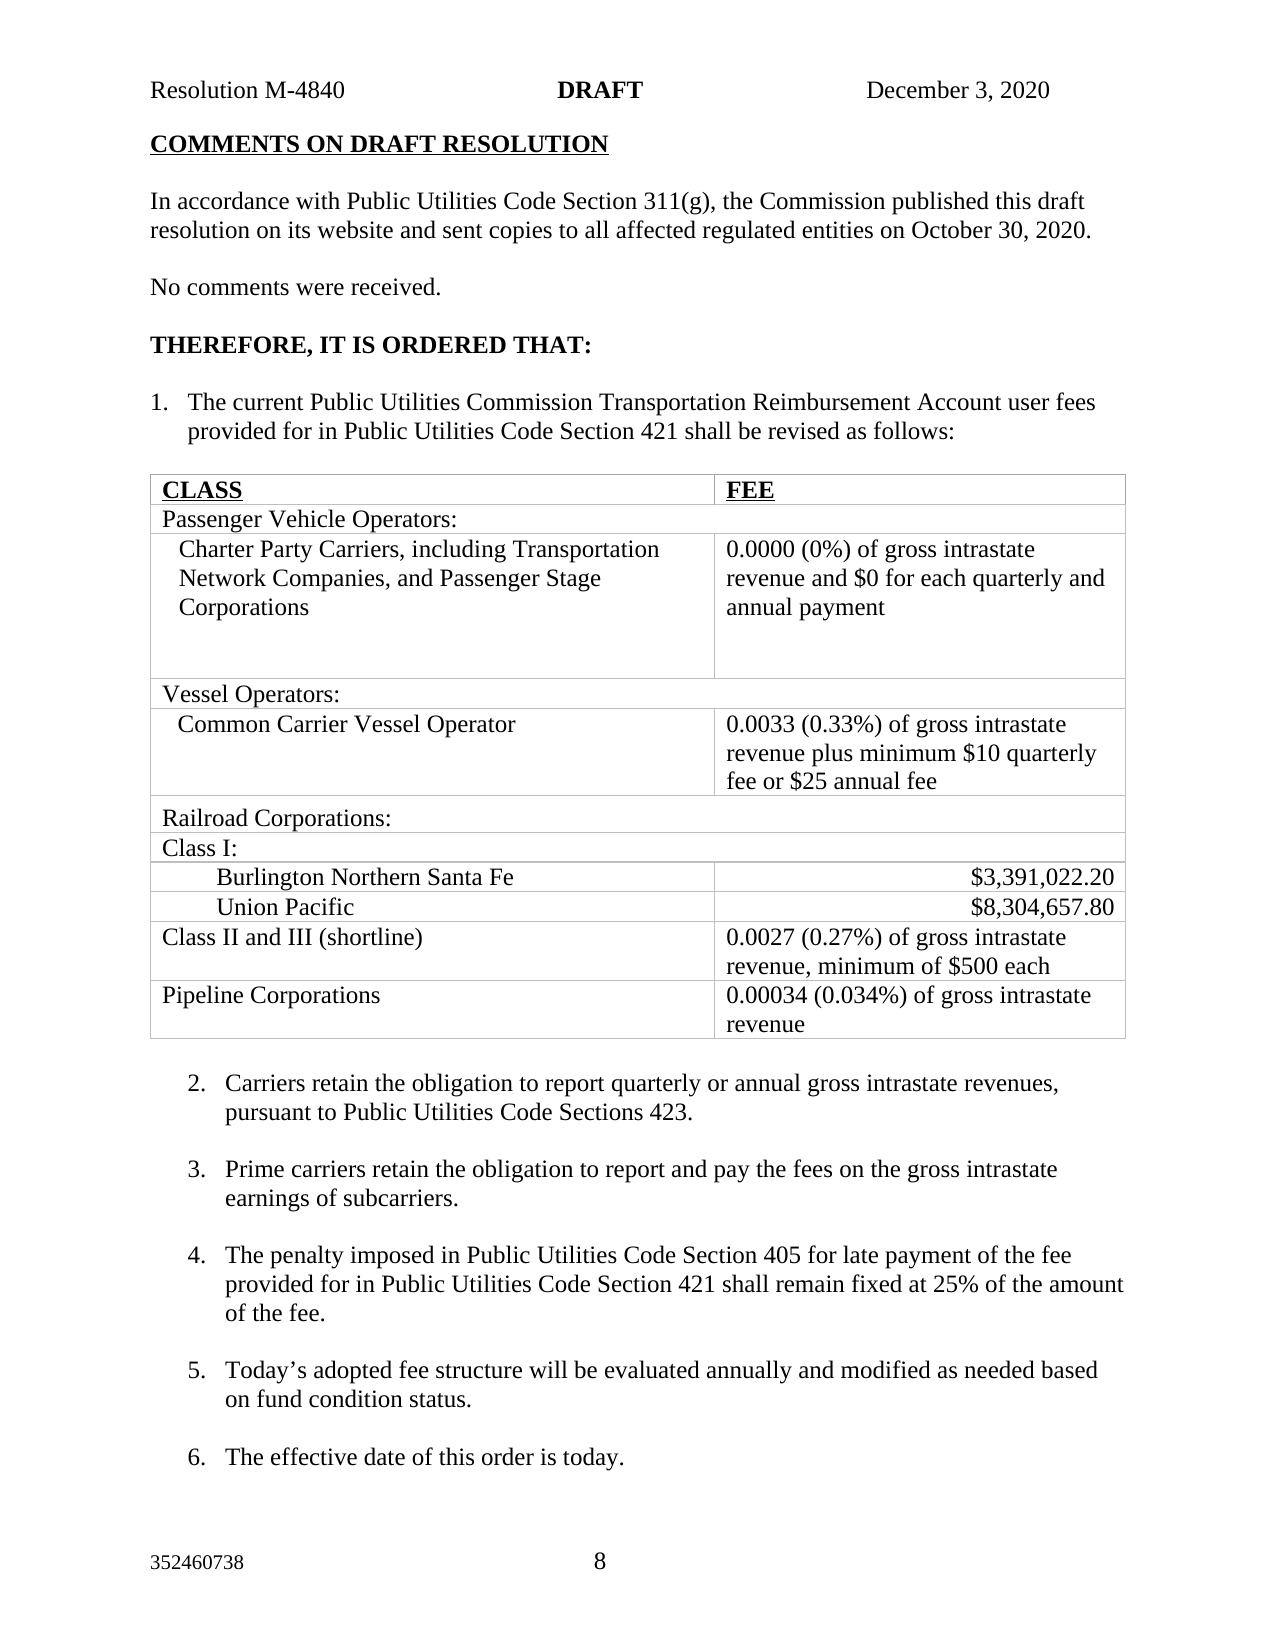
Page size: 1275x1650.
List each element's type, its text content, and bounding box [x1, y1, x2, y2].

table_cell Burlington Northern Santa Fe [151, 863, 714, 891]
table_cell $3,391,022.20 [715, 863, 1125, 891]
table_cell Passenger Vehicle Operators: [151, 505, 1125, 533]
table_header CLASS [151, 475, 714, 503]
list Prime carriers retain the obligation to report and pay the fees on the gross intrastate earnings of subcarriers. [187, 1154, 1125, 1212]
table_cell Vessel Operators: [151, 679, 1125, 708]
table_cell 0.0027 (0.27%) of gross intrastate revenue, minimum of $500 each [715, 922, 1125, 979]
table_cell 0.00034 (0.034%) of gross intrastate revenue [715, 981, 1125, 1038]
table_cell 0.0000 (0%) of gross intrastate revenue and $0 for each quarterly and annual payment [715, 534, 1125, 678]
list The effective date of this order is today. [187, 1442, 1125, 1470]
table_cell Common Carrier Vessel Operator [151, 709, 714, 795]
table_cell Union Pacific [151, 892, 714, 921]
table_cell Class I: [151, 833, 1125, 861]
text COMMENTS ON DRAFT RESOLUTION [150, 129, 1125, 157]
table_cell $8,304,657.80 [715, 892, 1125, 921]
table_cell Charter Party Carriers, including Transportation Network Companies, and Passenger Stage Corporations [151, 534, 714, 678]
list The current Public Utilities Commission Transportation Reimbursement Account user fees provided for in Public Utilities Code Section 421 shall be revised as follows: [150, 387, 1125, 445]
table_cell Railroad Corporations: [151, 796, 1125, 832]
list The penalty imposed in Public Utilities Code Section 405 for late payment of the fee provided for in Public Utilities Code Section 421 shall remain fixed at 25% of the amount of the fee. [187, 1240, 1125, 1327]
list Carriers retain the obligation to report quarterly or annual gross intrastate revenues, pursuant to Public Utilities Code Sections 423. [187, 1068, 1125, 1125]
table_cell 0.0033 (0.33%) of gross intrastate revenue plus minimum $10 quarterly fee or $25 annual fee [715, 709, 1125, 795]
table_header FEE [715, 475, 1125, 503]
list Today’s adopted fee structure will be evaluated annually and modified as needed based on fund condition status. [187, 1355, 1125, 1413]
text In accordance with Public Utilities Code Section 311(g), the Commission published this draft resolution on its website and sent copies to all affected regulated entities on October 30, 2020. [150, 186, 1125, 244]
table_cell Pipeline Corporations [151, 981, 714, 1038]
text No comments were received. [150, 272, 1125, 301]
text THEREFORE, IT IS ORDERED THAT: [150, 330, 1125, 359]
table_cell Class II and III (shortline) [151, 922, 714, 979]
